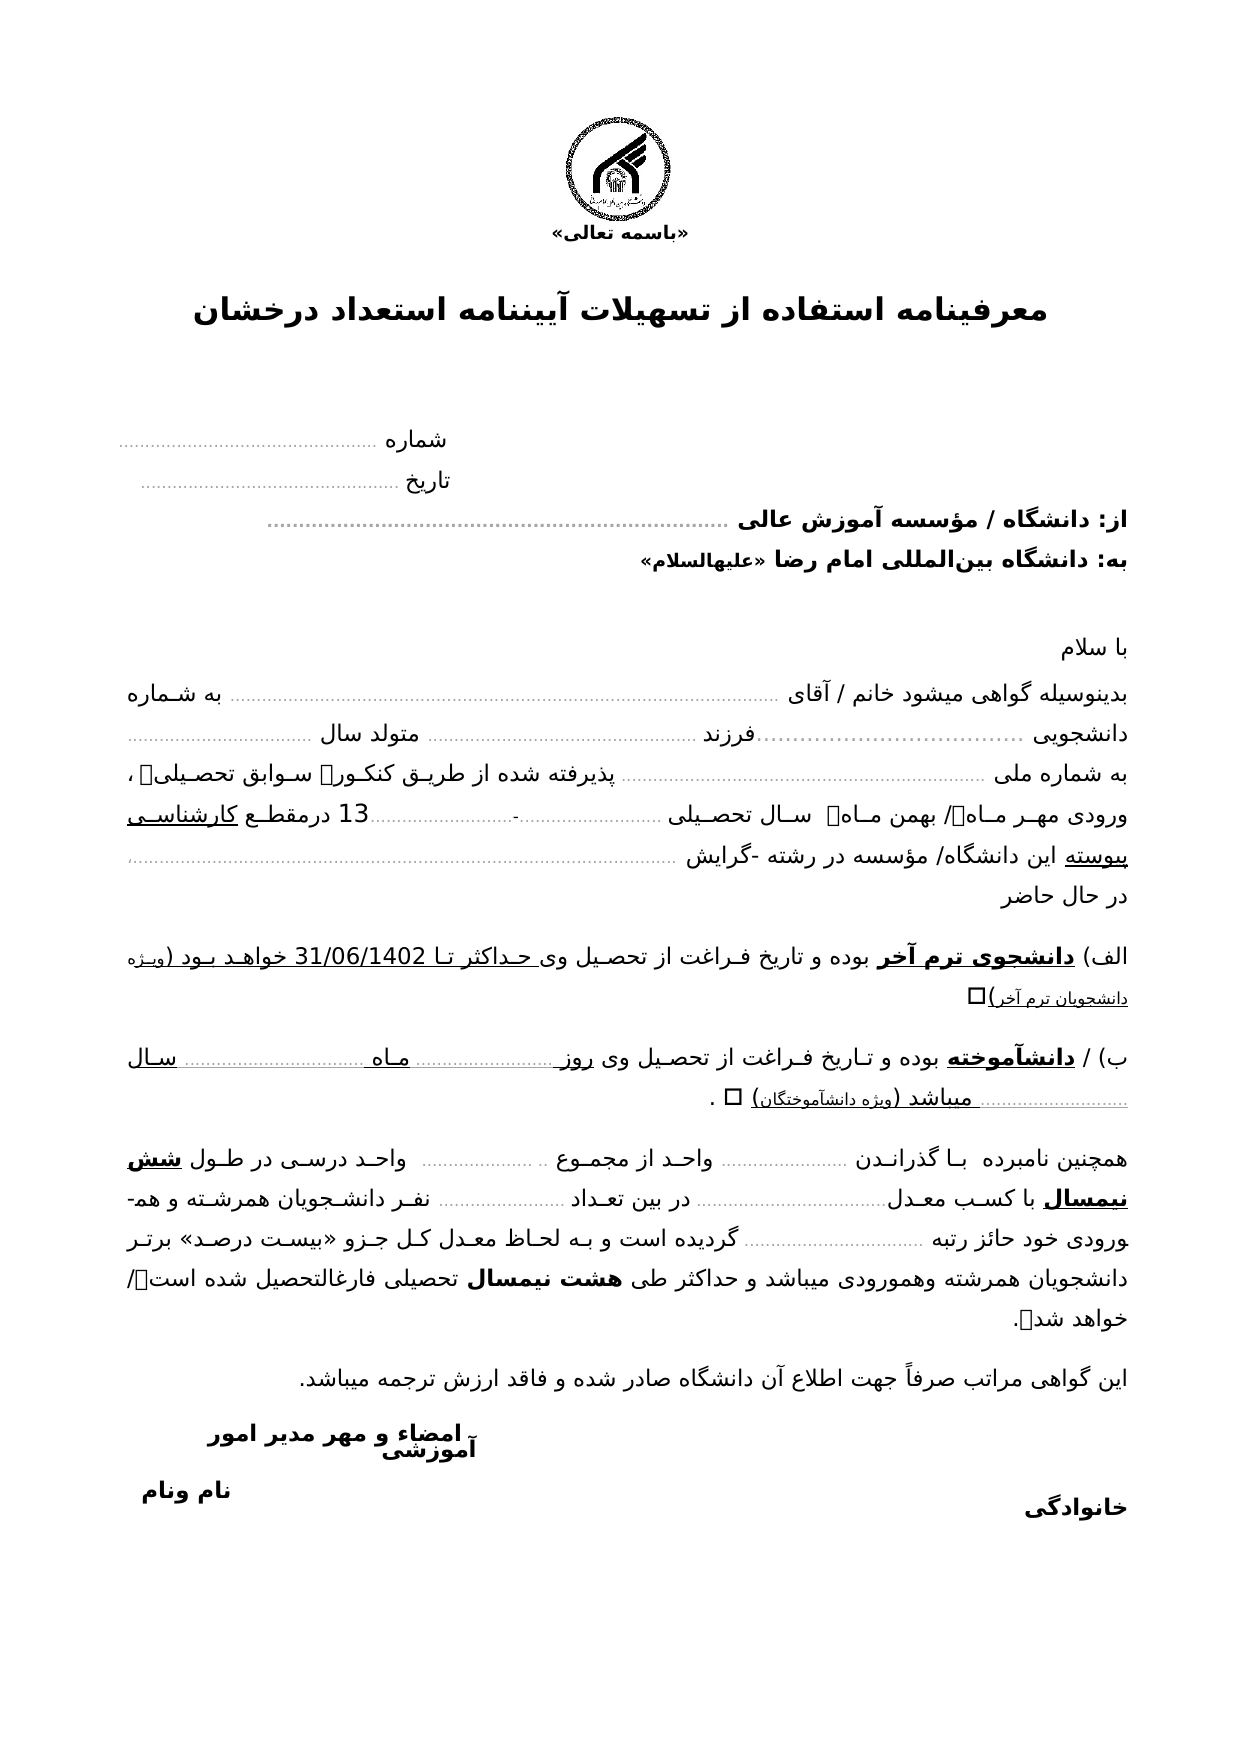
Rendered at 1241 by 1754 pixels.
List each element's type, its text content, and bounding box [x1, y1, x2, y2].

text نام ونام خانوادگی [127, 1484, 1128, 1521]
text به: دانشگاه بین‌المللی امام رضا «علیهالسلام» [127, 552, 1128, 571]
text امضاء و مهر مدیر امور آموزشی [127, 1426, 477, 1463]
text تاریخ ................................................. [118, 474, 1152, 492]
text «باسمه تعالی» [89, 228, 1152, 243]
text همچنین نامبرده با گذراندن ........................ واحد از مجموع .. ..................... واحد درسی در طول شش نيمسال با کسب معدل.................................... در بین تعداد ........................ نفر دانشجویان همرشته و همورودی خود حائز رتبه .................................. گردیده است و به لحاظ معدل کل جزو «بیست درصد» برتر دانشجویان همرشته وهمورودی میباشد و حداکثر طی هشت نيمسال تحصيلی فارغالتحصيل شده است/ خواهد شد. [127, 1145, 1128, 1331]
text ب) / دانشآموخته بوده و تاریخ فراغت از تحصیل وی روز .......................... ماه .................................. سال ............................ میباشد (ویژه دانشآموختگان) . [127, 1044, 1128, 1111]
text معرفینامه استفاده از تسهیلات آییننامه استعداد درخشان [89, 300, 651, 325]
text این گواهی مراتب صرفاً جهت اطلاع آن دانشگاه صادر شده و فاقد ارزش ترجمه میباشد. [127, 1366, 1128, 1392]
text الف) دانشجوی ترم آخر بوده و تاریخ فراغت از تحصیل وی حداکثر تا 31/06/1402 خواهد بود (ویژه دانشجویان ترم آخر) [127, 943, 1128, 1010]
text از: دانشگاه / مؤسسه آموزش عالی ......................................................................... [127, 513, 1128, 532]
text شماره ................................................. [118, 416, 1152, 453]
text بدینوسیله گواهی میشود خانم / آقای ........................................................................................................ به شماره دانشجویی .....................................فرزند ................................................... متولد سال ................................... به شماره ملی ..................................................................... پذیرفته شده از طریق کنکور سوابق تحصیلی ، ورودی مهر ماه/ بهمن ماه سال تحصیلی ...........................-...........................13 درمقطع کارشناسی پیوسته اين دانشگاه/ مؤسسه در رشته -گرایش .......................................................................................................، در حال حاضر [127, 680, 1128, 909]
text با سلام [127, 641, 1128, 659]
text معرفینامه استفاده از تسهیلات آییننامه استعداد درخشان [630, 300, 1152, 325]
picture [560, 110, 677, 227]
